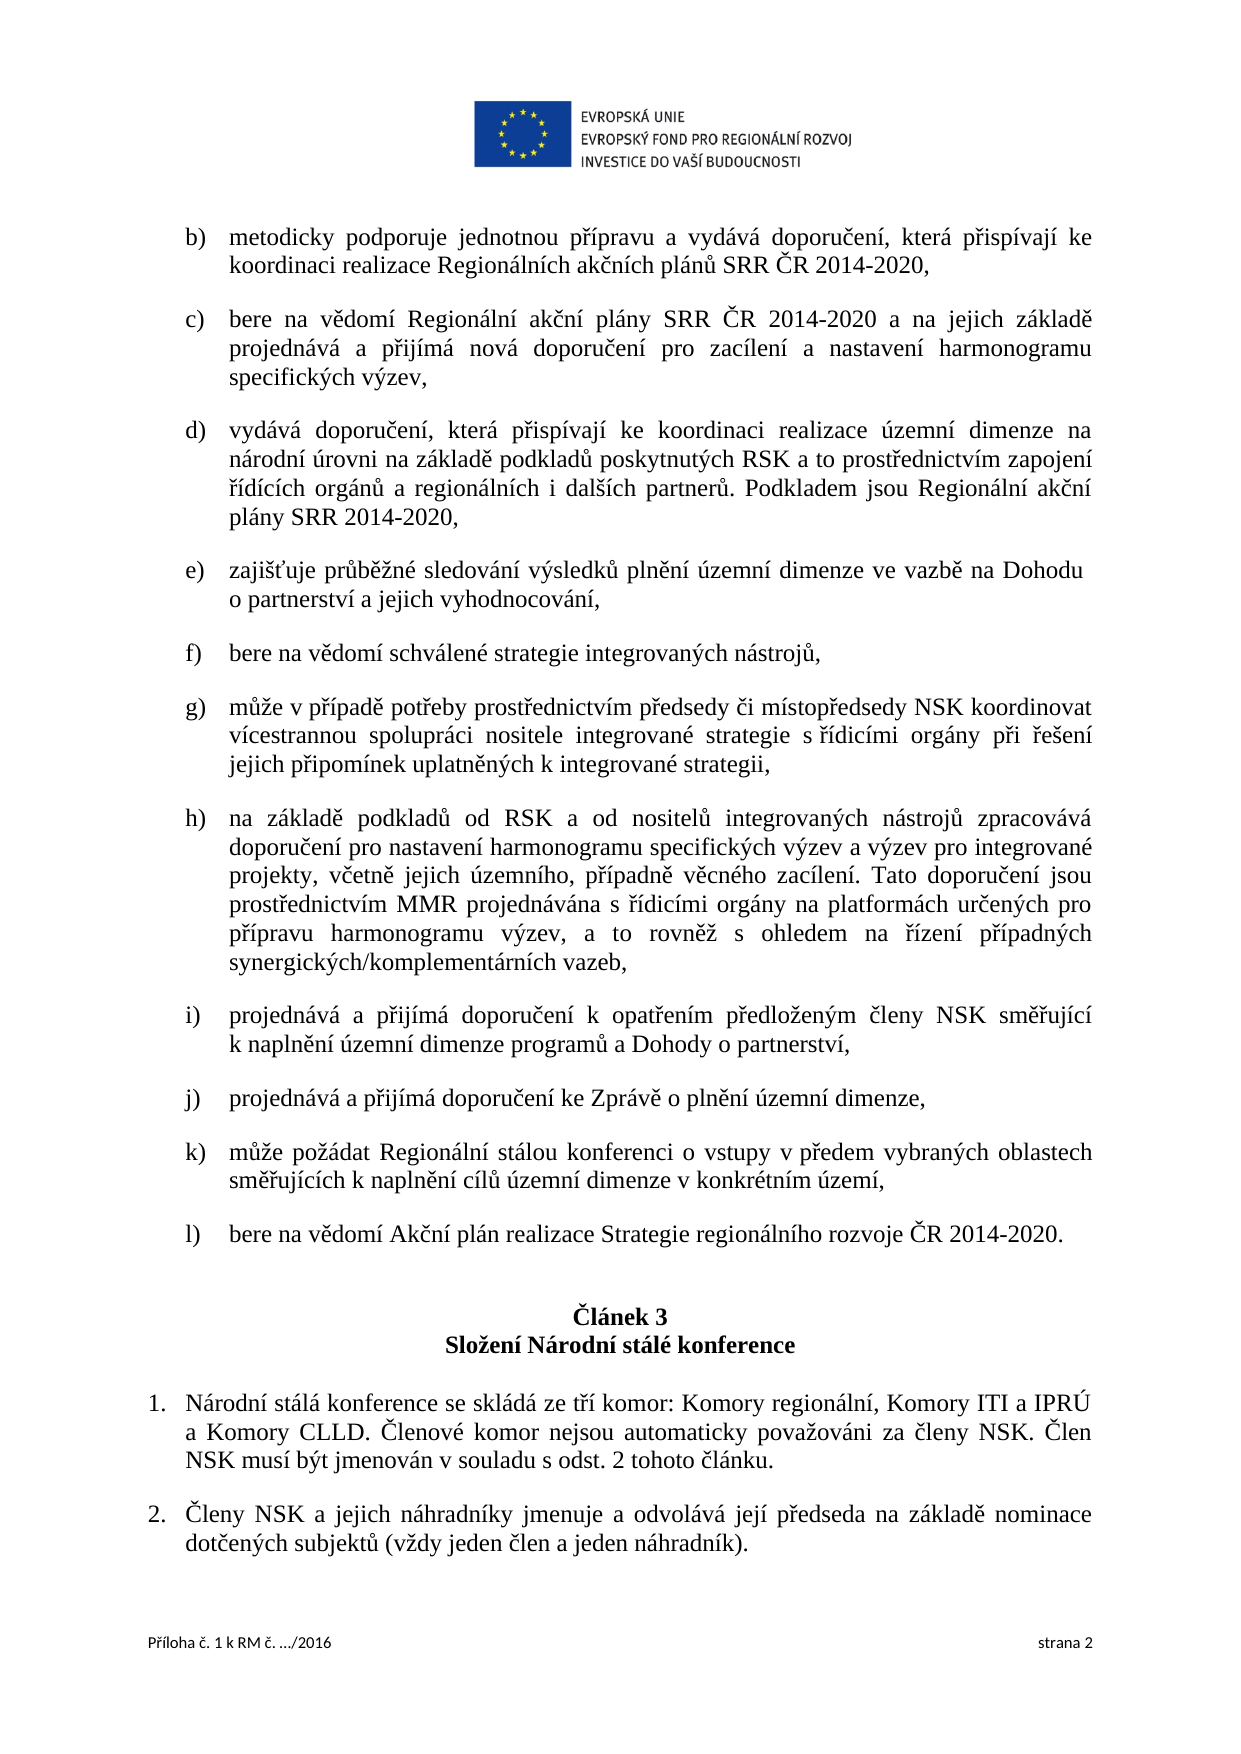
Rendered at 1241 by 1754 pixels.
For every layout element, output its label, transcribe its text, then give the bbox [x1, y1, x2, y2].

list zajišťuje průběžné sledování výsledků plnění územní dimenze ve vazbě na Dohodu o partnerství a jejich vyhodnocování, [185, 555, 1093, 613]
list bere na vědomí Akční plán realizace Strategie regionálního rozvoje ČR 2014-2020. [185, 1219, 1093, 1248]
list Národní stálá konference se skládá ze tří komor: Komory regionální, Komory ITI a IPRÚ a Komory CLLD. Členové komor nejsou automaticky považováni za členy NSK. Člen NSK musí být jmenován v souladu s odst. 2 tohoto článku. [148, 1388, 1093, 1474]
list projednává a přijímá doporučení ke Zprávě o plnění územní dimenze, [185, 1083, 1093, 1112]
list Členy NSK a jejich náhradníky jmenuje a odvolává její předseda na základě nominace dotčených subjektů (vždy jeden člen a jeden náhradník). [148, 1499, 1093, 1557]
text Složení Národní stálé konference [148, 1330, 1093, 1359]
list bere na vědomí schválené strategie integrovaných nástrojů, [185, 638, 1093, 667]
picture [429, 63, 899, 205]
list vydává doporučení, která přispívají ke koordinaci realizace územní dimenze na národní úrovni na základě podkladů poskytnutých RSK a to prostřednictvím zapojení řídících orgánů a regionálních i dalších partnerů. Podkladem jsou Regionální akční plány SRR 2014-2020, [185, 415, 1093, 530]
list projednává a přijímá doporučení k opatřením předloženým členy NSK směřující k naplnění územní dimenze programů a Dohody o partnerství, [185, 1000, 1093, 1058]
list metodicky podporuje jednotnou přípravu a vydává doporučení, která přispívají ke koordinaci realizace Regionálních akčních plánů SRR ČR 2014-2020, [185, 222, 1093, 279]
text Článek 3 [148, 1302, 1093, 1330]
list může požádat Regionální stálou konferenci o vstupy v předem vybraných oblastech směřujících k naplnění cílů územní dimenze v konkrétním území, [185, 1137, 1093, 1194]
list může v případě potřeby prostřednictvím předsedy či místopředsedy NSK koordinovat vícestrannou spolupráci nositele integrované strategie s řídicími orgány při řešení jejich připomínek uplatněných k integrované strategii, [185, 692, 1093, 778]
list bere na vědomí Regionální akční plány SRR ČR 2014-2020 a na jejich základě projednává a přijímá nová doporučení pro zacílení a nastavení harmonogramu specifických výzev, [185, 304, 1093, 390]
list na základě podkladů od RSK a od nositelů integrovaných nástrojů zpracovává doporučení pro nastavení harmonogramu specifických výzev a výzev pro integrované projekty, včetně jejich územního, případně věcného zacílení. Tato doporučení jsou prostřednictvím MMR projednávána s řídicími orgány na platformách určených pro přípravu harmonogramu výzev, a to rovněž s ohledem na řízení případných synergických/komplementárních vazeb, [185, 803, 1093, 975]
